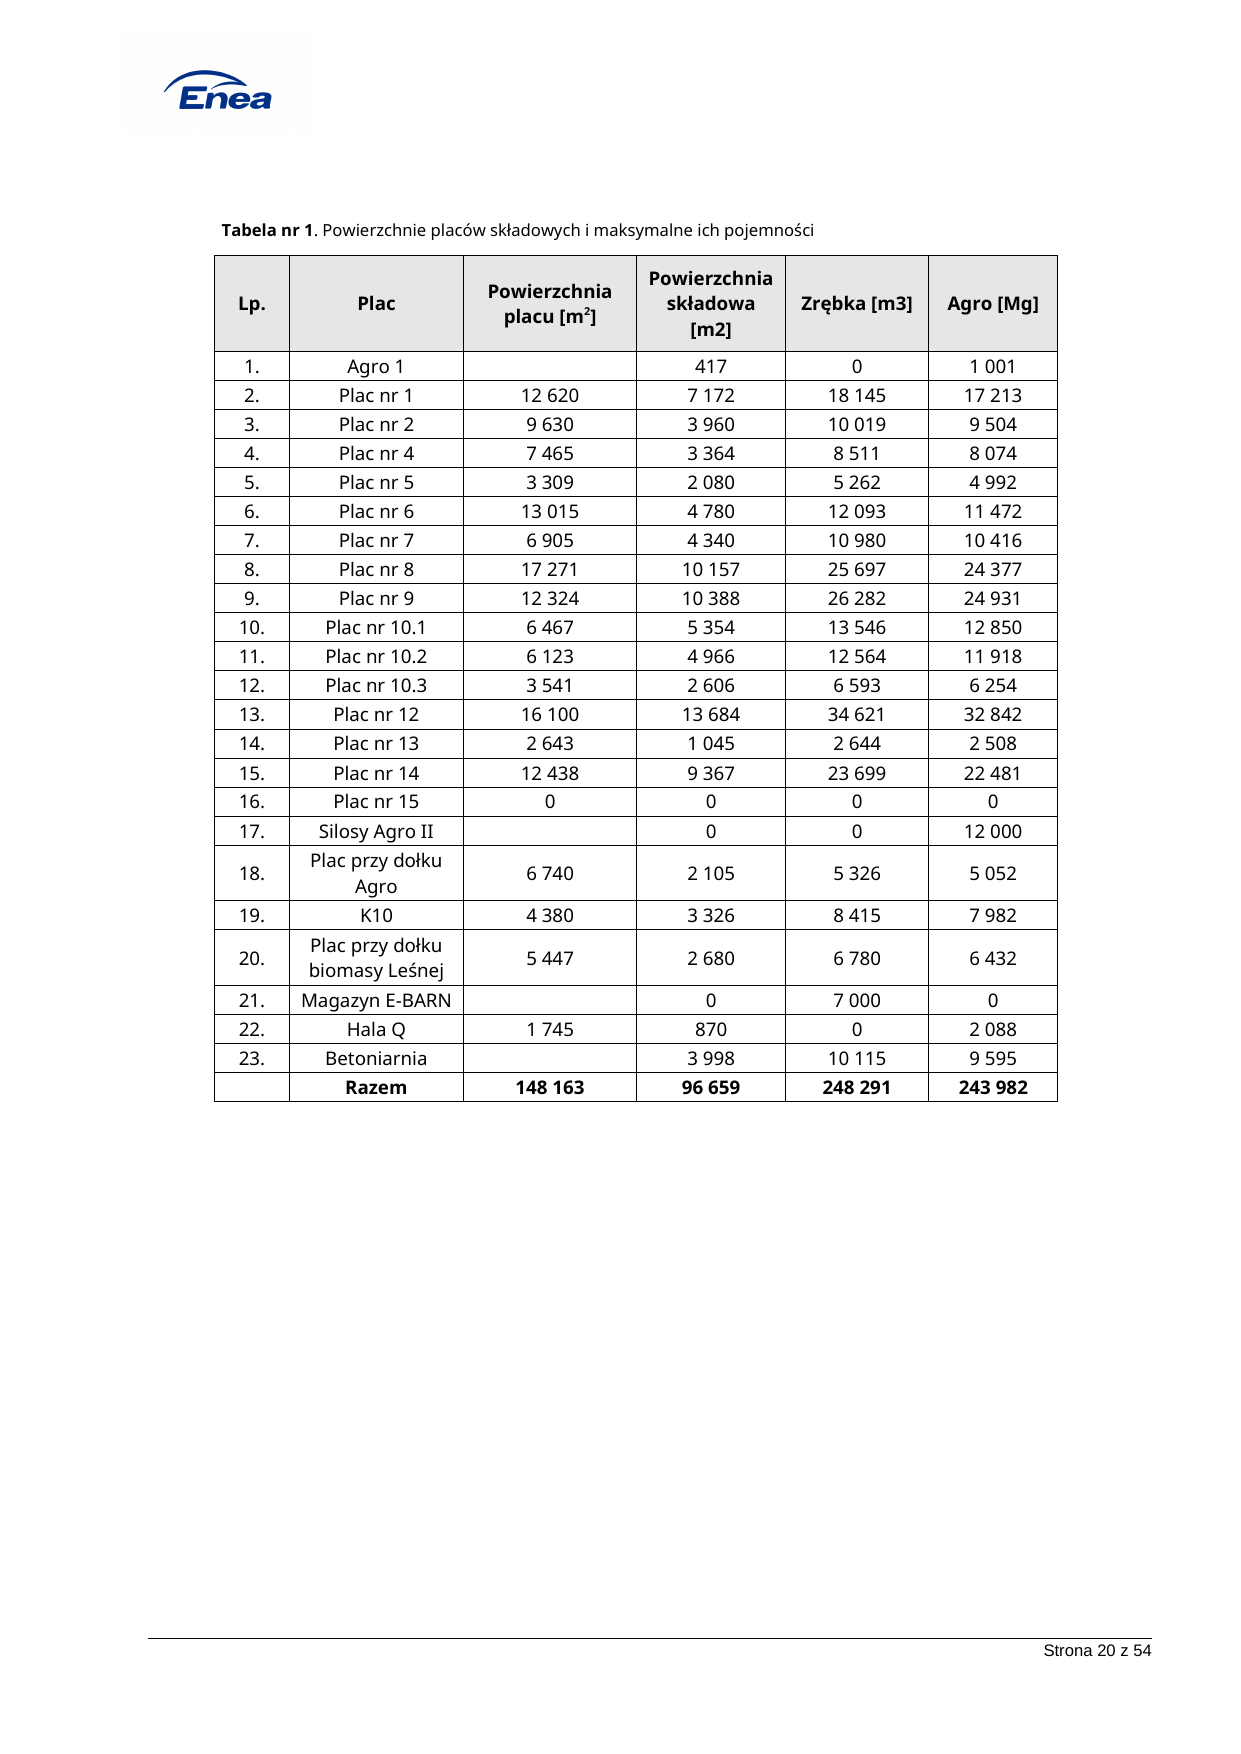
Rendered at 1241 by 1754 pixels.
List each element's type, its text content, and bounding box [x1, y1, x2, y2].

table_cell 2 080 [637, 468, 785, 496]
table_cell 12 620 [464, 381, 636, 409]
table_cell 4 966 [637, 642, 785, 670]
table_cell 13 015 [464, 497, 636, 525]
table_cell 15. [215, 759, 289, 787]
table_cell 19. [215, 901, 289, 929]
table_cell 6 740 [464, 846, 636, 900]
table_cell 17 271 [464, 555, 636, 583]
table_cell 10 019 [786, 410, 928, 438]
table_cell 417 [637, 352, 785, 380]
table_cell Plac [290, 256, 463, 351]
table_cell Plac nr 10.1 [290, 613, 463, 641]
table_cell 5 262 [786, 468, 928, 496]
table_cell [464, 986, 636, 1014]
table_cell 26 282 [786, 584, 928, 612]
table_cell 6 905 [464, 526, 636, 554]
table_cell 11. [215, 642, 289, 670]
table_cell 12 850 [929, 613, 1057, 641]
table_cell 6 780 [786, 930, 928, 985]
table_cell Plac nr 14 [290, 759, 463, 787]
table_cell Plac nr 7 [290, 526, 463, 554]
table_cell Lp. [215, 256, 289, 351]
table_cell 148 163 [464, 1073, 636, 1101]
table_cell 10. [215, 613, 289, 641]
table_cell 2 680 [637, 930, 785, 985]
table_cell 2 105 [637, 846, 785, 900]
table_cell 0 [637, 817, 785, 845]
table_cell 23 699 [786, 759, 928, 787]
table_cell 0 [464, 788, 636, 816]
table_cell 0 [637, 986, 785, 1014]
table_cell 7 982 [929, 901, 1057, 929]
table_cell 5 447 [464, 930, 636, 985]
table_cell 10 388 [637, 584, 785, 612]
table_cell 2 643 [464, 730, 636, 757]
table_cell 11 918 [929, 642, 1057, 670]
table_cell 2. [215, 381, 289, 409]
table_cell Plac nr 5 [290, 468, 463, 496]
table_cell 248 291 [786, 1073, 928, 1101]
table_cell 10 416 [929, 526, 1057, 554]
table_cell 25 697 [786, 555, 928, 583]
table_cell Plac nr 15 [290, 788, 463, 816]
table_cell Plac przy dołku biomasy Leśnej [290, 930, 463, 985]
table_cell 1 045 [637, 730, 785, 757]
table_cell Hala Q [290, 1015, 463, 1043]
table_cell 0 [637, 788, 785, 816]
table_cell Plac nr 1 [290, 381, 463, 409]
table_cell 9 630 [464, 410, 636, 438]
table_cell 24 931 [929, 584, 1057, 612]
table_cell Agro [Mg] [929, 256, 1057, 351]
table_cell 32 842 [929, 700, 1057, 728]
table_cell 2 508 [929, 730, 1057, 757]
table_cell 3 309 [464, 468, 636, 496]
table_cell 10 980 [786, 526, 928, 554]
table_cell 10 157 [637, 555, 785, 583]
table_cell 0 [929, 788, 1057, 816]
table_cell 0 [786, 788, 928, 816]
table_cell 4 992 [929, 468, 1057, 496]
table_cell 9 595 [929, 1044, 1057, 1072]
table_cell Plac przy dołku Agro [290, 846, 463, 900]
table_cell 2 606 [637, 671, 785, 699]
table_cell Silosy Agro II [290, 817, 463, 845]
table_cell Plac nr 6 [290, 497, 463, 525]
table_cell 0 [786, 817, 928, 845]
table_cell 7. [215, 526, 289, 554]
table_cell 1 745 [464, 1015, 636, 1043]
table_cell 5 326 [786, 846, 928, 900]
table_cell 17. [215, 817, 289, 845]
table_cell 8 415 [786, 901, 928, 929]
table_cell 12. [215, 671, 289, 699]
table_cell 7 172 [637, 381, 785, 409]
table_cell 3 326 [637, 901, 785, 929]
table_cell 34 621 [786, 700, 928, 728]
table_cell 18. [215, 846, 289, 900]
table_cell [464, 1044, 636, 1072]
table_cell 21. [215, 986, 289, 1014]
table_cell Plac nr 2 [290, 410, 463, 438]
table_cell 1 001 [929, 352, 1057, 380]
table_cell 0 [929, 986, 1057, 1014]
table_cell Powierzchnia składowa [m2] [637, 256, 785, 351]
table_cell Plac nr 12 [290, 700, 463, 728]
table_cell 11 472 [929, 497, 1057, 525]
table_cell 20. [215, 930, 289, 985]
table_cell 9 504 [929, 410, 1057, 438]
table_cell 870 [637, 1015, 785, 1043]
table_cell 7 465 [464, 439, 636, 467]
table_cell 6 467 [464, 613, 636, 641]
table_cell 1. [215, 352, 289, 380]
table_cell 0 [786, 352, 928, 380]
table_cell 6. [215, 497, 289, 525]
table_cell Plac nr 13 [290, 730, 463, 757]
table_cell 8 511 [786, 439, 928, 467]
table_cell 12 324 [464, 584, 636, 612]
table_cell 14. [215, 730, 289, 757]
table_cell 9. [215, 584, 289, 612]
table_cell Plac nr 4 [290, 439, 463, 467]
table_cell [464, 817, 636, 845]
table_cell 4. [215, 439, 289, 467]
table_cell Zrębka [m3] [786, 256, 928, 351]
table_cell 16 100 [464, 700, 636, 728]
table_cell 18 145 [786, 381, 928, 409]
table_cell 10 115 [786, 1044, 928, 1072]
table_cell 2 644 [786, 730, 928, 757]
table_cell 8. [215, 555, 289, 583]
table_cell 243 982 [929, 1073, 1057, 1101]
table_cell 17 213 [929, 381, 1057, 409]
table_cell 12 438 [464, 759, 636, 787]
table_cell 13 546 [786, 613, 928, 641]
table_cell 3 364 [637, 439, 785, 467]
table_cell Razem [290, 1073, 463, 1101]
table_cell 0 [786, 1015, 928, 1043]
table_cell 13 684 [637, 700, 785, 728]
table_cell 16. [215, 788, 289, 816]
table_cell 3 998 [637, 1044, 785, 1072]
table_cell 5. [215, 468, 289, 496]
table_cell 24 377 [929, 555, 1057, 583]
table_cell K10 [290, 901, 463, 929]
table_cell 6 432 [929, 930, 1057, 985]
table_cell 4 380 [464, 901, 636, 929]
table_cell 22. [215, 1015, 289, 1043]
table_cell Plac nr 10.3 [290, 671, 463, 699]
table_cell 9 367 [637, 759, 785, 787]
table_cell Plac nr 9 [290, 584, 463, 612]
table_cell 23. [215, 1044, 289, 1072]
table_cell 13. [215, 700, 289, 728]
table_cell 4 340 [637, 526, 785, 554]
table_cell 6 254 [929, 671, 1057, 699]
table_cell [464, 352, 636, 380]
table_cell 4 780 [637, 497, 785, 525]
table_cell 22 481 [929, 759, 1057, 787]
table_cell 5 354 [637, 613, 785, 641]
table_cell Agro 1 [290, 352, 463, 380]
table_cell 12 000 [929, 817, 1057, 845]
table_cell 3 960 [637, 410, 785, 438]
table_cell Powierzchnia placu [m2] [464, 256, 636, 351]
table_cell 6 593 [786, 671, 928, 699]
table_cell 6 123 [464, 642, 636, 670]
picture [122, 28, 314, 134]
table_cell 5 052 [929, 846, 1057, 900]
table_cell 96 659 [637, 1073, 785, 1101]
table_cell 8 074 [929, 439, 1057, 467]
table_cell 7 000 [786, 986, 928, 1014]
table_cell Magazyn E-BARN [290, 986, 463, 1014]
table_header Tabela nr 1. Powierzchnie placów składowych i maksymalne ich pojemności [214, 206, 1057, 255]
table_cell 12 093 [786, 497, 928, 525]
table_cell Betoniarnia [290, 1044, 463, 1072]
table_cell [215, 1073, 289, 1101]
table_cell 12 564 [786, 642, 928, 670]
table_cell 2 088 [929, 1015, 1057, 1043]
table_cell 3. [215, 410, 289, 438]
table_cell Plac nr 8 [290, 555, 463, 583]
table_cell Plac nr 10.2 [290, 642, 463, 670]
table_cell 3 541 [464, 671, 636, 699]
